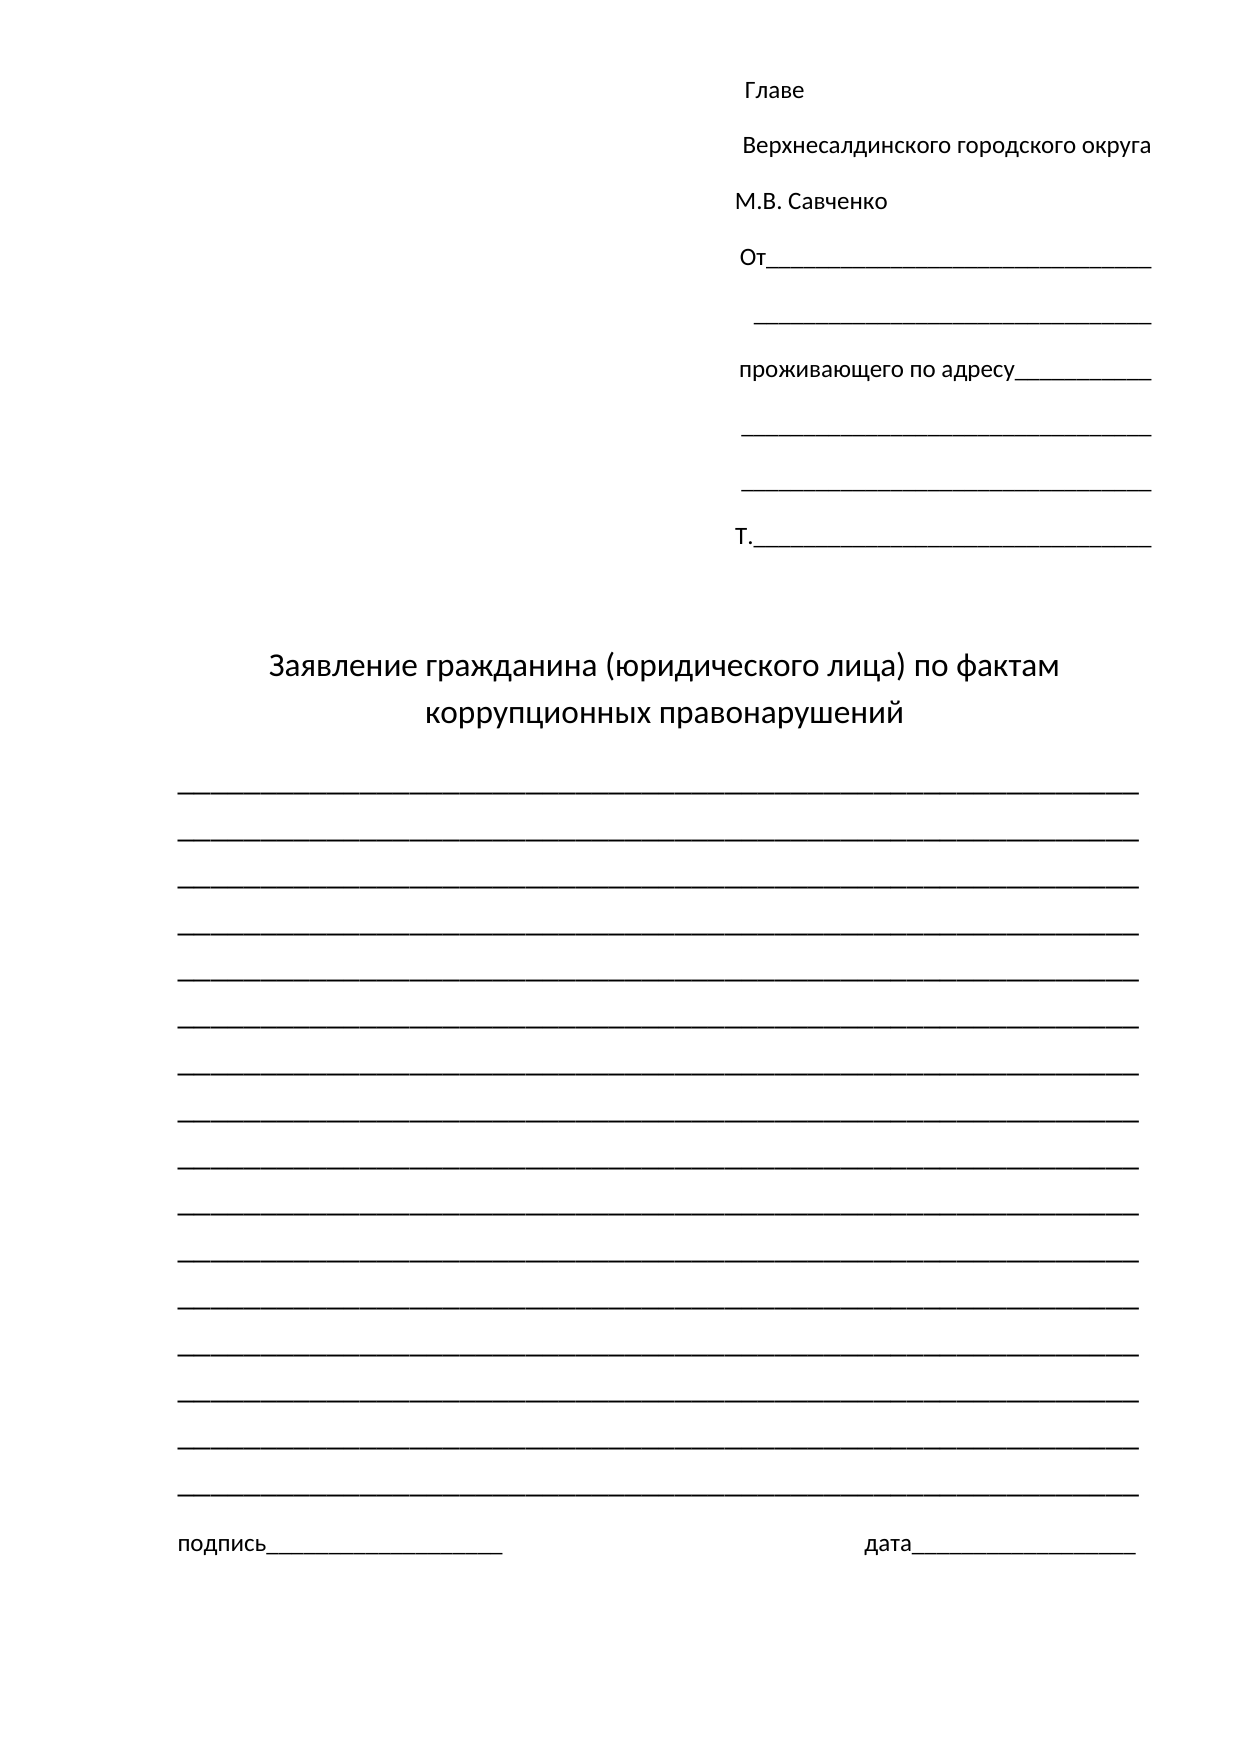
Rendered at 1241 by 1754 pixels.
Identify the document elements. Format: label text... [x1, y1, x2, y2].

text Т.________________________________ [177, 521, 1152, 551]
text _________________________________ [177, 409, 1152, 439]
text М.В. Савченко [177, 186, 1152, 216]
text Главе [177, 74, 1152, 104]
text _________________________________ [177, 465, 1152, 495]
text ________________________________________________________________________________________________________________________________________________________________________________________________________________________________________________________________________________________________________________________________________________________________________________________________________________________________________________________________________________________________________________________________________________________________________________________________________________________________________________________________________________________________________________________ ________________________________________________________________________________________________________________________________________________________________________________________________________________________________________ [177, 758, 1152, 1501]
text Верхнесалдинского городского округа [177, 130, 1152, 160]
text Заявление гражданина (юридического лица) по фактам коррупционных правонарушений [177, 644, 1152, 731]
text От_______________________________ [177, 241, 1152, 272]
text ________________________________ [177, 297, 1152, 328]
text подпись___________________ дата__________________ [177, 1527, 1152, 1558]
text проживающего по адресу___________ [177, 353, 1152, 383]
